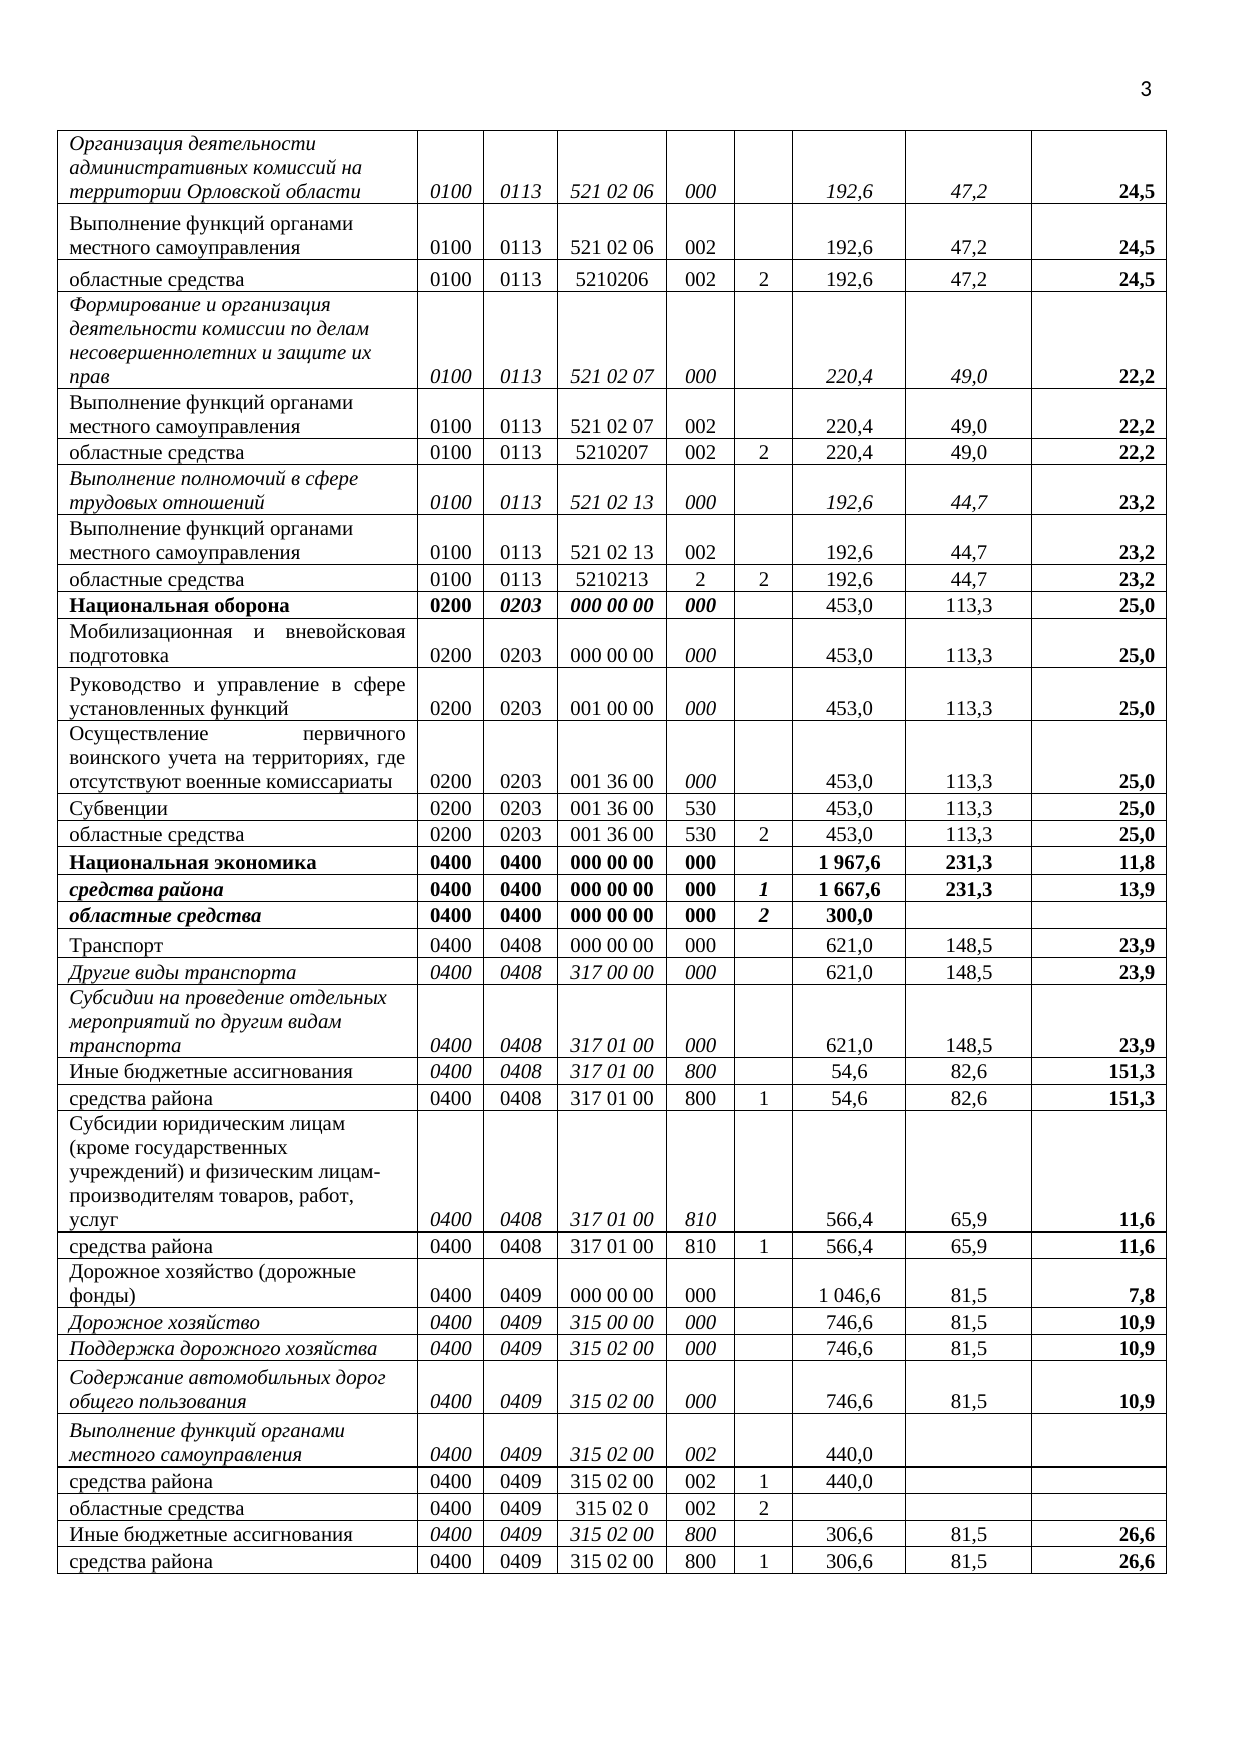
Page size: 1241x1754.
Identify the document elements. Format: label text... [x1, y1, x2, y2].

table_cell 47,2 [906, 260, 1031, 291]
table_cell 2 [735, 565, 792, 591]
table_cell 231,3 [906, 847, 1031, 874]
table_cell 002 [667, 515, 734, 564]
table_cell 317 01 00 [558, 1233, 666, 1258]
table_cell 49,0 [906, 439, 1031, 464]
table_cell 315 02 0 [558, 1494, 666, 1519]
table_cell 24,5 [1032, 131, 1166, 203]
table_cell Выполнение функций органами местного самоуправления [58, 1414, 417, 1466]
table_cell 44,7 [906, 565, 1031, 591]
table_cell 0400 [418, 1494, 483, 1519]
table_cell 453,0 [793, 592, 905, 617]
table_cell Национальная экономика [58, 847, 417, 874]
table_cell 000 00 00 [558, 929, 666, 957]
table_cell 113,3 [906, 794, 1031, 819]
table_cell 0400 [418, 875, 483, 901]
table_cell 0100 [418, 131, 483, 203]
table_cell 192,6 [793, 465, 905, 514]
table_cell 49,0 [906, 292, 1031, 388]
table_cell 001 36 00 [558, 794, 666, 819]
table_cell 220,4 [793, 389, 905, 438]
table_cell 23,9 [1032, 985, 1166, 1057]
table_cell [735, 1361, 792, 1413]
table_cell 0400 [418, 985, 483, 1057]
table_cell 81,5 [906, 1361, 1031, 1413]
table_cell 002 [667, 389, 734, 438]
table_cell 746,6 [793, 1335, 905, 1360]
table_cell 306,6 [793, 1547, 905, 1573]
table_cell 0409 [484, 1335, 557, 1360]
table_cell 0113 [484, 204, 557, 259]
table_cell областные средства [58, 260, 417, 291]
table_cell [735, 465, 792, 514]
table_cell Руководство и управление в сфере установленных функций [58, 668, 417, 720]
table_cell средства района [58, 1233, 417, 1258]
table_cell 0400 [418, 1335, 483, 1360]
table_cell 002 [667, 260, 734, 291]
table_cell 746,6 [793, 1308, 905, 1334]
table_cell 440,0 [793, 1414, 905, 1466]
table_cell 0400 [418, 1308, 483, 1334]
table_cell 566,4 [793, 1233, 905, 1258]
table_cell 0408 [484, 1233, 557, 1258]
table_cell 5210213 [558, 565, 666, 591]
table_cell 0100 [418, 565, 483, 591]
table_cell 0409 [484, 1468, 557, 1493]
table_cell Выполнение функций органами местного самоуправления [58, 389, 417, 438]
table_cell [735, 847, 792, 874]
table_cell 0400 [418, 1233, 483, 1258]
table_cell 315 02 00 [558, 1361, 666, 1413]
table_cell 0400 [418, 1468, 483, 1493]
table_cell 315 02 00 [558, 1468, 666, 1493]
table_cell 800 [667, 1085, 734, 1110]
table_cell 0113 [484, 389, 557, 438]
table_cell 0400 [418, 1111, 483, 1231]
table_cell областные средства [58, 1494, 417, 1519]
table_cell 25,0 [1032, 821, 1166, 846]
table_cell 0400 [418, 1361, 483, 1413]
table_cell 23,2 [1032, 565, 1166, 591]
table_cell Содержание автомобильных дорог общего пользования [58, 1361, 417, 1413]
table_cell [1032, 1494, 1166, 1519]
table_cell 0200 [418, 821, 483, 846]
table_cell Дорожное хозяйство (дорожные фонды) [58, 1259, 417, 1307]
table_cell средства района [58, 1085, 417, 1110]
table_cell 11,8 [1032, 847, 1166, 874]
table_cell 26,6 [1032, 1521, 1166, 1546]
table_cell Иные бюджетные ассигнования [58, 1521, 417, 1546]
table_cell 000 [667, 619, 734, 667]
table_cell 315 02 00 [558, 1335, 666, 1360]
table_cell 10,9 [1032, 1361, 1166, 1413]
table_cell 453,0 [793, 668, 905, 720]
table_cell 220,4 [793, 439, 905, 464]
table_cell Выполнение полномочий в сфере трудовых отношений [58, 465, 417, 514]
table_cell 1 [735, 875, 792, 901]
table_cell 521 02 13 [558, 515, 666, 564]
table_cell [906, 1468, 1031, 1493]
table_cell 0400 [418, 1547, 483, 1573]
table_cell областные средства [58, 439, 417, 464]
table_cell 7,8 [1032, 1259, 1166, 1307]
table_cell 000 [667, 721, 734, 793]
table_cell 000 [667, 1259, 734, 1307]
table_cell 1 046,6 [793, 1259, 905, 1307]
table_cell 1 [735, 1468, 792, 1493]
table_cell областные средства [58, 902, 417, 927]
table_cell Национальная оборона [58, 592, 417, 617]
table_cell 002 [667, 1494, 734, 1519]
table_cell [735, 1414, 792, 1466]
table_cell 65,9 [906, 1111, 1031, 1231]
table_cell [735, 131, 792, 203]
table_cell 0400 [484, 902, 557, 927]
table_cell Субсидии на проведение отдельных мероприятий по другим видам транспорта [58, 985, 417, 1057]
table_cell [735, 1308, 792, 1334]
table_cell Транспорт [58, 929, 417, 957]
table_cell 000 [667, 875, 734, 901]
table_cell 0400 [418, 1521, 483, 1546]
table_cell [735, 668, 792, 720]
table_cell 0409 [484, 1494, 557, 1519]
table_cell 530 [667, 794, 734, 819]
table_cell 1 [735, 1547, 792, 1573]
table_cell 317 01 00 [558, 1085, 666, 1110]
table_cell 1 [735, 1085, 792, 1110]
table_cell [735, 292, 792, 388]
table_cell 315 00 00 [558, 1308, 666, 1334]
table_cell 0400 [418, 958, 483, 984]
table_cell 000 [667, 292, 734, 388]
table_cell 0400 [418, 1085, 483, 1110]
table_cell областные средства [58, 565, 417, 591]
table_cell 2 [667, 565, 734, 591]
table_cell 192,6 [793, 260, 905, 291]
table_cell 0100 [418, 439, 483, 464]
table_cell 23,2 [1032, 465, 1166, 514]
table_cell 0400 [418, 1058, 483, 1083]
table_cell 0409 [484, 1521, 557, 1546]
table_cell [735, 619, 792, 667]
table_cell 22,2 [1032, 292, 1166, 388]
table_cell 192,6 [793, 204, 905, 259]
table_cell 521 02 07 [558, 389, 666, 438]
table_cell 81,5 [906, 1308, 1031, 1334]
table_cell 001 36 00 [558, 721, 666, 793]
table_cell 000 [667, 592, 734, 617]
table_cell 315 02 00 [558, 1547, 666, 1573]
table_cell 621,0 [793, 958, 905, 984]
table_cell 000 [667, 668, 734, 720]
table_cell 0113 [484, 260, 557, 291]
table_cell 0203 [484, 721, 557, 793]
table_cell Выполнение функций органами местного самоуправления [58, 204, 417, 259]
table_cell 113,3 [906, 821, 1031, 846]
table_cell [793, 1494, 905, 1519]
table_cell 24,5 [1032, 204, 1166, 259]
table_cell областные средства [58, 821, 417, 846]
table_cell 0409 [484, 1547, 557, 1573]
table_cell [735, 592, 792, 617]
table_cell 746,6 [793, 1361, 905, 1413]
table_cell 0409 [484, 1361, 557, 1413]
table_cell 0400 [418, 902, 483, 927]
table_cell 002 [667, 1468, 734, 1493]
table_cell 5210206 [558, 260, 666, 291]
table_cell 2 [735, 260, 792, 291]
table_cell 0200 [418, 721, 483, 793]
table_cell 306,6 [793, 1521, 905, 1546]
table_cell 001 36 00 [558, 821, 666, 846]
table_cell 44,7 [906, 515, 1031, 564]
table_cell 47,2 [906, 131, 1031, 203]
table_cell 453,0 [793, 794, 905, 819]
table_cell 000 [667, 1335, 734, 1360]
table_cell 148,5 [906, 985, 1031, 1057]
table_cell 22,2 [1032, 439, 1166, 464]
table_cell [906, 902, 1031, 927]
table_cell 0100 [418, 465, 483, 514]
table_cell [735, 1335, 792, 1360]
table_cell 0113 [484, 465, 557, 514]
table_cell [735, 1521, 792, 1546]
table_cell 0203 [484, 821, 557, 846]
table_cell 151,3 [1032, 1085, 1166, 1110]
table_cell 000 [667, 929, 734, 957]
table_cell 000 [667, 985, 734, 1057]
table_cell 2 [735, 821, 792, 846]
table_cell 25,0 [1032, 619, 1166, 667]
table_cell 621,0 [793, 929, 905, 957]
table_cell Организация деятельности административных комиссий на территории Орловской области [58, 131, 417, 203]
table_cell 5210207 [558, 439, 666, 464]
table_cell 25,0 [1032, 794, 1166, 819]
table_cell 315 02 00 [558, 1414, 666, 1466]
table_cell 10,9 [1032, 1308, 1166, 1334]
table_cell [735, 929, 792, 957]
table_cell 192,6 [793, 515, 905, 564]
table_cell 0100 [418, 260, 483, 291]
table_cell 000 00 00 [558, 1259, 666, 1307]
table_cell 192,6 [793, 131, 905, 203]
table_cell 317 00 00 [558, 958, 666, 984]
table_cell 0408 [484, 929, 557, 957]
table_cell 300,0 [793, 902, 905, 927]
table_cell 440,0 [793, 1468, 905, 1493]
table_cell 148,5 [906, 929, 1031, 957]
table_cell [735, 794, 792, 819]
table_cell 0200 [418, 794, 483, 819]
table_cell 000 [667, 465, 734, 514]
table_cell 23,2 [1032, 515, 1166, 564]
table_cell 25,0 [1032, 721, 1166, 793]
table_cell 82,6 [906, 1058, 1031, 1083]
table_cell 521 02 06 [558, 131, 666, 203]
table_cell 000 [667, 902, 734, 927]
table_cell 002 [667, 1414, 734, 1466]
table_cell 000 00 00 [558, 902, 666, 927]
table_cell 113,3 [906, 592, 1031, 617]
table_cell 000 [667, 1361, 734, 1413]
table_cell 800 [667, 1058, 734, 1083]
table_cell [735, 958, 792, 984]
table_cell 000 00 00 [558, 619, 666, 667]
table_cell Другие виды транспорта [58, 958, 417, 984]
table_cell [1032, 1468, 1166, 1493]
table_cell средства района [58, 1468, 417, 1493]
table_cell 1 967,6 [793, 847, 905, 874]
table_cell 000 [667, 958, 734, 984]
table_cell 44,7 [906, 465, 1031, 514]
table_cell 000 00 00 [558, 847, 666, 874]
table_cell [906, 1494, 1031, 1519]
table_cell 0400 [418, 929, 483, 957]
table_cell 49,0 [906, 389, 1031, 438]
table_cell 192,6 [793, 565, 905, 591]
table_cell 11,6 [1032, 1111, 1166, 1231]
table_cell 0408 [484, 958, 557, 984]
table_cell Мобилизационная и вневойсковая подготовка [58, 619, 417, 667]
table_cell 002 [667, 439, 734, 464]
table_cell 0400 [484, 847, 557, 874]
table_cell 113,3 [906, 668, 1031, 720]
table_cell 0100 [418, 515, 483, 564]
table_cell 1 667,6 [793, 875, 905, 901]
table_cell [735, 1259, 792, 1307]
table_cell 0203 [484, 794, 557, 819]
table_cell [1032, 902, 1166, 927]
table_cell 24,5 [1032, 260, 1166, 291]
table_cell [906, 1414, 1031, 1466]
table_cell 810 [667, 1111, 734, 1231]
table_cell 0408 [484, 1058, 557, 1083]
table_cell 0409 [484, 1308, 557, 1334]
table_cell 566,4 [793, 1111, 905, 1231]
table_cell 1 [735, 1233, 792, 1258]
table_cell 0113 [484, 565, 557, 591]
table_cell 0100 [418, 204, 483, 259]
table_cell 000 00 00 [558, 875, 666, 901]
table_cell [735, 1058, 792, 1083]
table_cell 521 02 06 [558, 204, 666, 259]
table_cell 0203 [484, 619, 557, 667]
table_cell 81,5 [906, 1259, 1031, 1307]
table_cell 2 [735, 439, 792, 464]
table_cell Поддержка дорожного хозяйства [58, 1335, 417, 1360]
table_cell 81,5 [906, 1335, 1031, 1360]
table_cell 148,5 [906, 958, 1031, 984]
table_cell 810 [667, 1233, 734, 1258]
table_cell 453,0 [793, 721, 905, 793]
table_cell 25,0 [1032, 592, 1166, 617]
table_cell [735, 985, 792, 1057]
table_cell 47,2 [906, 204, 1031, 259]
table_cell 0113 [484, 515, 557, 564]
table_cell Выполнение функций органами местного самоуправления [58, 515, 417, 564]
table_cell 317 01 00 [558, 985, 666, 1057]
table_cell 453,0 [793, 619, 905, 667]
table_cell 0400 [418, 1259, 483, 1307]
table_cell 54,6 [793, 1058, 905, 1083]
table_cell 521 02 13 [558, 465, 666, 514]
table_cell 13,9 [1032, 875, 1166, 901]
table_cell 23,9 [1032, 958, 1166, 984]
table_cell [735, 1111, 792, 1231]
table_cell 65,9 [906, 1233, 1031, 1258]
table_cell 26,6 [1032, 1547, 1166, 1573]
table_cell 0203 [484, 592, 557, 617]
table_cell 000 [667, 131, 734, 203]
table_cell 2 [735, 1494, 792, 1519]
table_cell 151,3 [1032, 1058, 1166, 1083]
table_cell 0100 [418, 389, 483, 438]
table_cell 0400 [484, 875, 557, 901]
table_cell Дорожное хозяйство [58, 1308, 417, 1334]
table_cell 81,5 [906, 1547, 1031, 1573]
table_cell [735, 389, 792, 438]
table_cell 0409 [484, 1259, 557, 1307]
table_cell 82,6 [906, 1085, 1031, 1110]
table_cell 23,9 [1032, 929, 1166, 957]
table_cell 000 [667, 1308, 734, 1334]
table_cell 0408 [484, 1085, 557, 1110]
table_cell 81,5 [906, 1521, 1031, 1546]
table_cell 317 01 00 [558, 1058, 666, 1083]
table_cell 0409 [484, 1414, 557, 1466]
table_cell 113,3 [906, 721, 1031, 793]
table_cell 54,6 [793, 1085, 905, 1110]
table_cell 0408 [484, 985, 557, 1057]
table_cell 521 02 07 [558, 292, 666, 388]
table_cell 0100 [418, 292, 483, 388]
table_cell 0203 [484, 668, 557, 720]
table_cell Формирование и организация деятельности комиссии по делам несовершеннолетних и защите их прав [58, 292, 417, 388]
table_cell 2 [735, 902, 792, 927]
table_cell средства района [58, 875, 417, 901]
table_cell 0113 [484, 131, 557, 203]
table_cell 0200 [418, 668, 483, 720]
table_cell Иные бюджетные ассигнования [58, 1058, 417, 1083]
table_cell 25,0 [1032, 668, 1166, 720]
table_cell 220,4 [793, 292, 905, 388]
table_cell 453,0 [793, 821, 905, 846]
table_cell [735, 515, 792, 564]
table_cell 0200 [418, 619, 483, 667]
table_cell Осуществление первичного воинского учета на территориях, где отсутствуют военные комиссариаты [58, 721, 417, 793]
table_cell 0400 [418, 1414, 483, 1466]
table_cell 0113 [484, 292, 557, 388]
table_cell 621,0 [793, 985, 905, 1057]
table_cell 000 00 00 [558, 592, 666, 617]
table_cell 11,6 [1032, 1233, 1166, 1258]
table_cell 0408 [484, 1111, 557, 1231]
table_cell Субсидии юридическим лицам (кроме государственных учреждений) и физическим лицам-производителям товаров, работ, услуг [58, 1111, 417, 1231]
table_cell [735, 204, 792, 259]
table_cell 22,2 [1032, 389, 1166, 438]
table_cell средства района [58, 1547, 417, 1573]
table_cell 317 01 00 [558, 1111, 666, 1231]
table_cell 800 [667, 1547, 734, 1573]
table_cell 113,3 [906, 619, 1031, 667]
table_cell 0113 [484, 439, 557, 464]
table_cell 001 00 00 [558, 668, 666, 720]
table_cell 0400 [418, 847, 483, 874]
table_cell 000 [667, 847, 734, 874]
table_cell [735, 721, 792, 793]
table_cell 530 [667, 821, 734, 846]
table_cell Субвенции [58, 794, 417, 819]
table_cell 231,3 [906, 875, 1031, 901]
table_cell 800 [667, 1521, 734, 1546]
table_cell 10,9 [1032, 1335, 1166, 1360]
table_cell [1032, 1414, 1166, 1466]
table_cell 0200 [418, 592, 483, 617]
table_cell 315 02 00 [558, 1521, 666, 1546]
table_cell 002 [667, 204, 734, 259]
